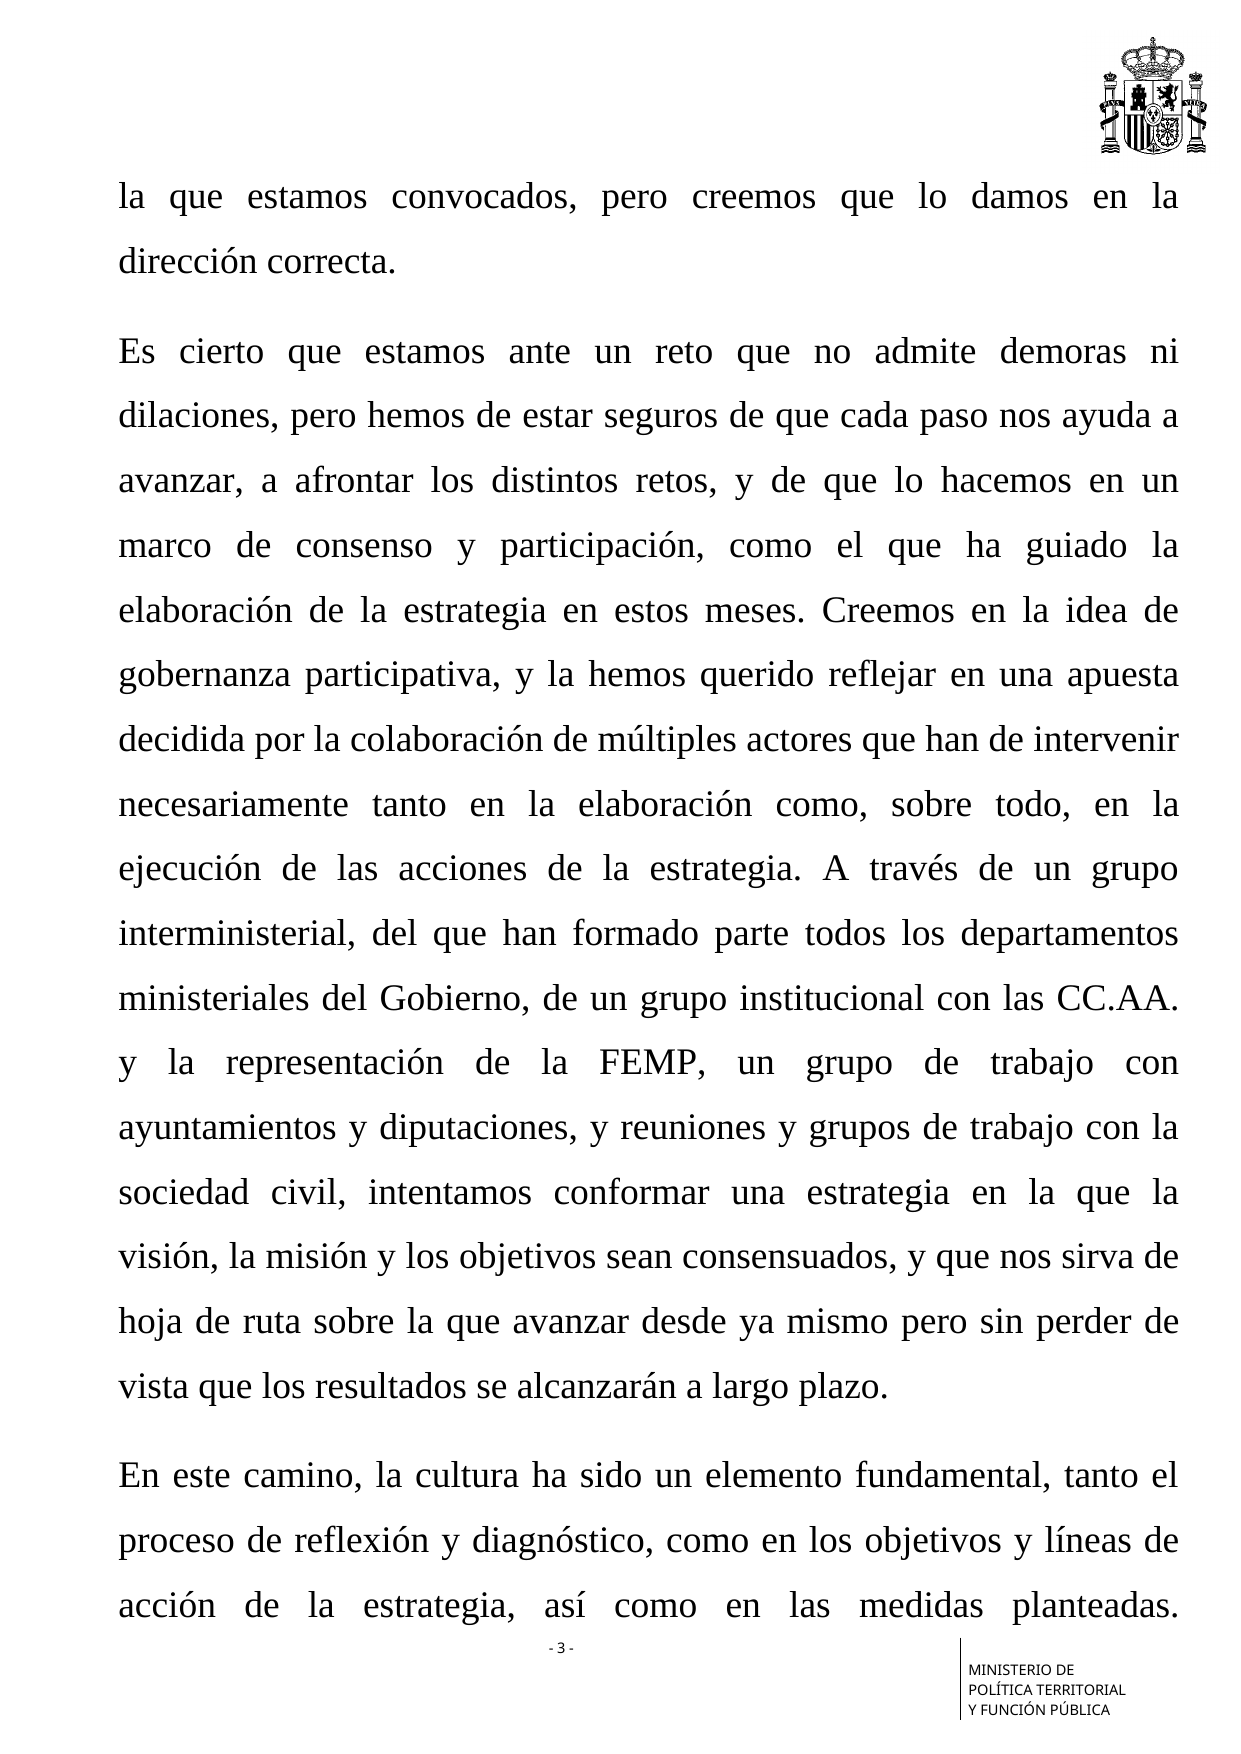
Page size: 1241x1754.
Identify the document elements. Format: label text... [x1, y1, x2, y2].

picture [1082, 30, 1220, 174]
text Es cierto que estamos ante un reto que no admite demoras ni dilaciones, pero hemos de estar seguros de que cada paso nos ayuda a avanzar, a afrontar los distintos retos, y de que lo hacemos en un marco de consenso y participación, como el que ha guiado la elaboración de la estrategia en estos meses. Creemos en la idea de gobernanza participativa, y la hemos querido reflejar en una apuesta decidida por la colaboración de múltiples actores que han de intervenir necesariamente tanto en la elaboración como, sobre todo, en la ejecución de las acciones de la estrategia. A través de un grupo interministerial, del que han formado parte todos los departamentos ministeriales del Gobierno, de un grupo institucional con las CC.AA. y la representación de la FEMP, un grupo de trabajo con ayuntamientos y diputaciones, y reuniones y grupos de trabajo con la sociedad civil, intentamos conformar una estrategia en la que la visión, la misión y los objetivos sean consensuados, y que nos sirva de hoja de ruta sobre la que avanzar desde ya mismo pero sin perder de vista que los resultados se alcanzarán a largo plazo. [118, 328, 1181, 1406]
